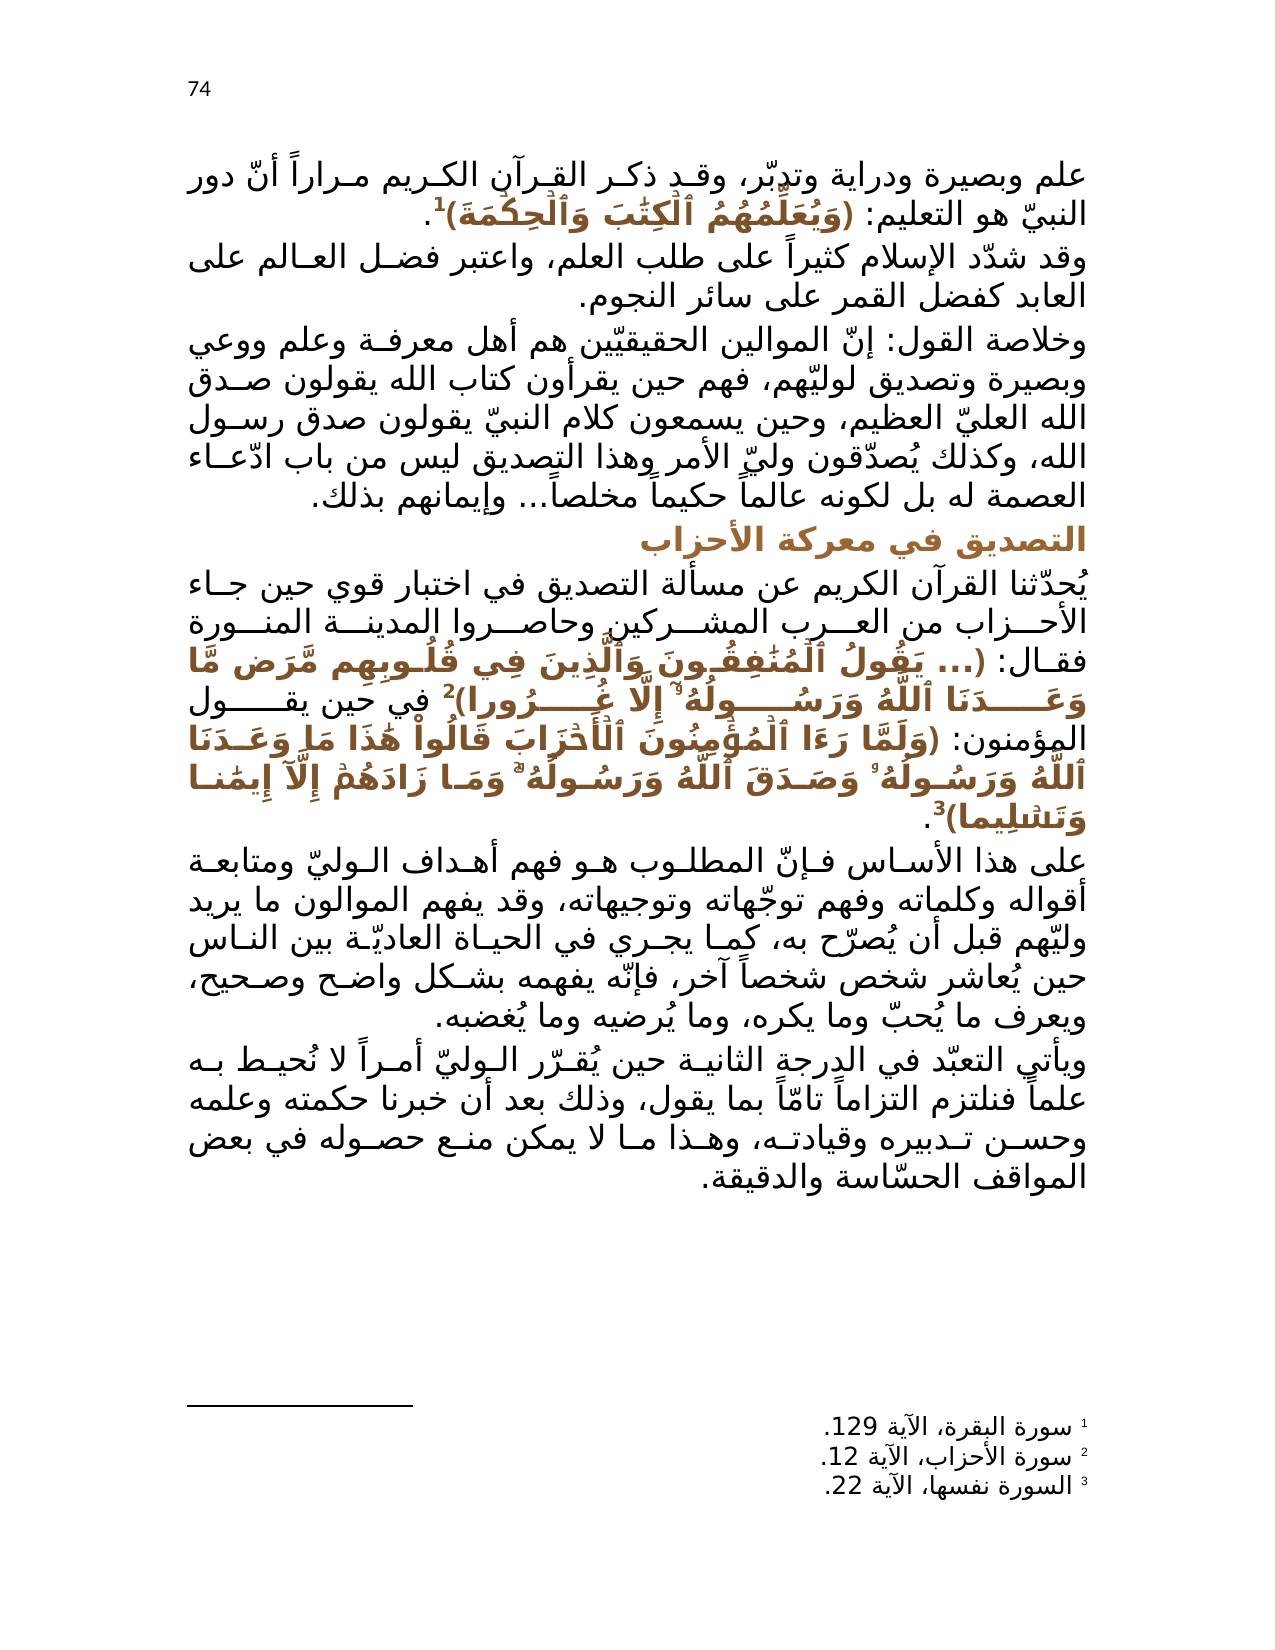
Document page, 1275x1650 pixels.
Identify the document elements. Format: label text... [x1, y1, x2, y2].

text وقد شدّد الإسلام كثيراً على طلب العلم، واعتبر فضل العالم على العابد كفضل القمر على سائر النجوم. [187, 238, 1087, 316]
text ويأتي التعبّد في الدرجة الثانية حين يُقرّر الوليّ أمراً لا نُحيط به علماً فنلتزم التزاماً تامّاً بما يقول، وذلك بعد أن خبرنا حكمته وعلمه وحسن تدبيره وقيادته، وهذا ما لا يمكن منع حصوله في بعض المواقف الحسّاسة والدقيقة. [187, 1041, 1087, 1196]
text علم وبصيرة ودراية وتدبّر، وقد ذكر القرآن الكريم مراراً أنّ دور النبيّ هو التعليم: ﴿وَيُعَلِّمُهُمُ ٱلۡكِتَٰبَ وَٱلۡحِكۡمَةَ﴾. [187, 155, 1087, 233]
text يُحدّثنا القرآن الكريم عن مسألة التصديق في اختبار قوي حين جاء الأحزاب من العرب المشركين وحاصروا المدينة المنورة فقال: ﴿... يَقُولُ ٱلۡمُنَٰفِقُونَ وَٱلَّذِينَ فِي قُلُوبِهِم مَّرَض مَّا وَعَدَنَا ٱللَّهُ وَرَسُولُهُۥٓ إِلَّا غُرُورا﴾ في حين يقول المؤمنون: ﴿وَلَمَّا رَءَا ٱلۡمُؤۡمِنُونَ ٱلۡأَحۡزَابَ قَالُواْ هَٰذَا مَا وَعَدَنَا ٱللَّهُ وَرَسُولُهُۥ وَصَدَقَ ٱللَّهُ وَرَسُولُهُۥۚ وَمَا زَادَهُمۡ إِلَّآ إِيمَٰنا وَتَسۡلِيما﴾. [187, 564, 1087, 836]
text وخلاصة القول: إنّ الموالين الحقيقيّين هم أهل معرفة وعلم ووعي وبصيرة وتصديق لوليّهم، فهم حين يقرأون كتاب الله يقولون صدق الله العليّ العظيم، وحين يسمعون كلام النبيّ يقولون صدق رسول الله، وكذلك يُصدّقون وليّ الأمر وهذا التصديق ليس من باب ادّعاء العصمة له بل لكونه عالماً حكيماً مخلصاً... وإيمانهم بذلك. [187, 321, 1087, 515]
text التصديق في معركة الأحزاب [187, 520, 1087, 559]
text على هذا الأساس فإنّ المطلوب هو فهم أهداف الوليّ ومتابعة أقواله وكلماته وفهم توجّهاته وتوجيهاته، وقد يفهم الموالون ما يريد وليّهم قبل أن يُصرّح به، كما يجري في الحياة العاديّة بين الناس حين يُعاشر شخص شخصاً آخر، فإنّه يفهمه بشكل واضح وصحيح، ويعرف ما يُحبّ وما يكره، وما يُرضيه وما يُغضبه. [187, 841, 1087, 1035]
